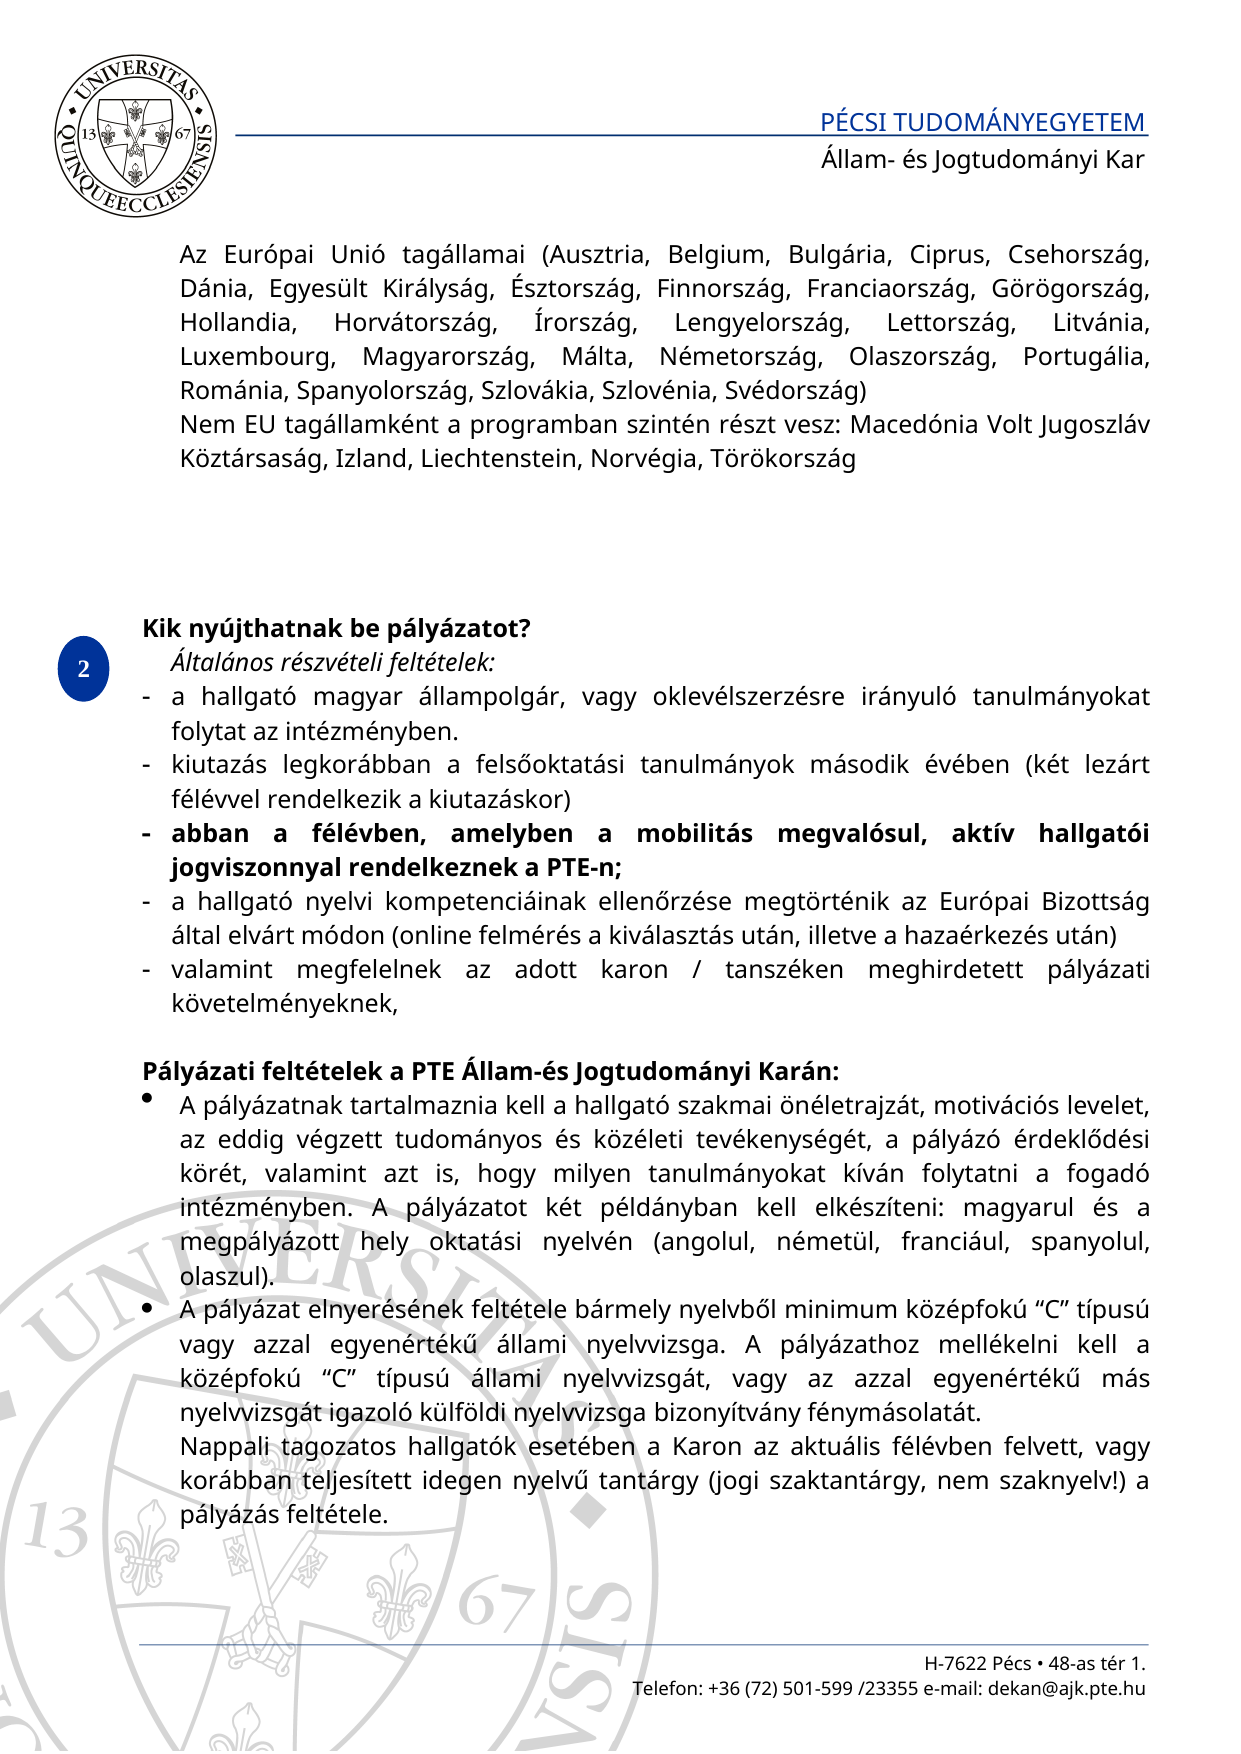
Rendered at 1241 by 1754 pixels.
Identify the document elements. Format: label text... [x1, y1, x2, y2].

text Általános részvételi feltételek: [171, 645, 1152, 679]
list A pályázat elnyerésének feltétele bármely nyelvből minimum középfokú “C” típusú vagy azzal egyenértékű állami nyelvvizsga. A pályázathoz mellékelni kell a középfokú “C” típusú állami nyelvvizsgát, vagy az azzal egyenértékű más nyelvvizsgát igazoló külföldi nyelvvizsga bizonyítvány fénymásolatát. [142, 1292, 1152, 1428]
text Pályázati feltételek a PTE Állam-és Jogtudományi Karán: [142, 1054, 1152, 1088]
text Nappali tagozatos hallgatók esetében a Karon az aktuális félévben felvett, vagy korábban teljesített idegen nyelvű tantárgy (jogi szaktantárgy, nem szaknyelv!) a pályázás feltétele. [179, 1428, 1152, 1531]
list a hallgató nyelvi kompetenciáinak ellenőrzése megtörténik az Európai Bizottság által elvárt módon (online felmérés a kiválasztás után, illetve a hazaérkezés után) [142, 883, 1152, 952]
picture [0, 0, 1234, 1751]
text Nem EU tagállamként a programban szintén részt vesz: Macedónia Volt Jugoszláv Köztársaság, Izland, Liechtenstein, Norvégia, Törökország [179, 407, 1152, 475]
list a hallgató magyar állampolgár, vagy oklevélszerzésre irányuló tanulmányokat folytat az intézményben. [142, 679, 1152, 747]
list A pályázatnak tartalmaznia kell a hallgató szakmai önéletrajzát, motivációs levelet, az eddig végzett tudományos és közéleti tevékenységét, a pályázó érdeklődési körét, valamint azt is, hogy milyen tanulmányokat kíván folytatni a fogadó intézményben. A pályázatot két példányban kell elkészíteni: magyarul és a megpályázott hely oktatási nyelvén (angolul, németül, franciául, spanyolul, olaszul). [142, 1088, 1152, 1292]
list valamint megfelelnek az adott karon / tanszéken meghirdetett pályázati követelményeknek, [142, 952, 1152, 1020]
text Az Európai Unió tagállamai (Ausztria, Belgium, Bulgária, Ciprus, Csehország, Dánia, Egyesült Királyság, Észtország, Finnország, Franciaország, Görögország, Hollandia, Horvátország, Írország, Lengyelország, Lettország, Litvánia, Luxembourg, Magyarország, Málta, Németország, Olaszország, Portugália, Románia, Spanyolország, Szlovákia, Szlovénia, Svédország) [179, 236, 1152, 407]
list kiutazás legkorábban a felsőoktatási tanulmányok második évében (két lezárt félévvel rendelkezik a kiutazáskor) [142, 747, 1152, 815]
list abban a félévben, amelyben a mobilitás megvalósul, aktív hallgatói jogviszonnyal rendelkeznek a PTE-n; [142, 815, 1152, 883]
text Kik nyújthatnak be pályázatot? [142, 611, 1152, 645]
